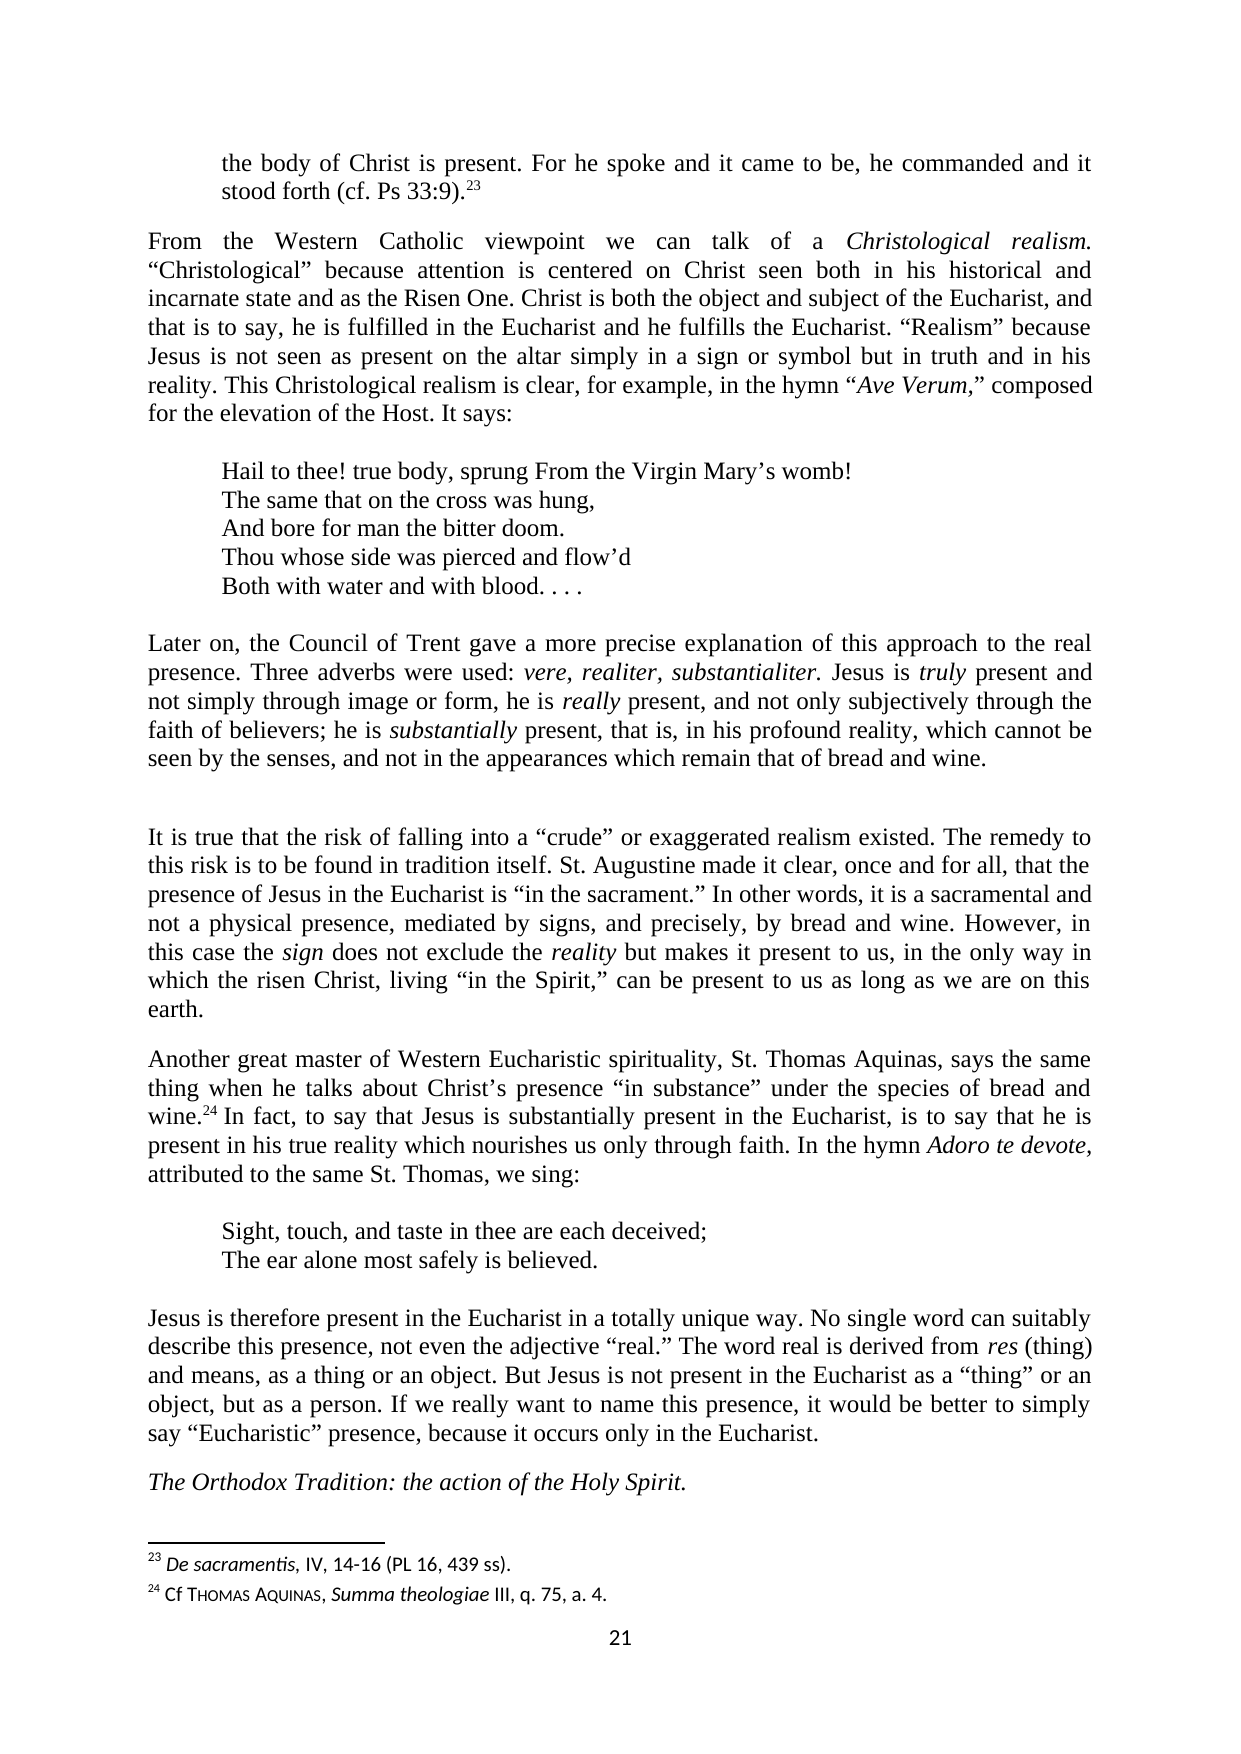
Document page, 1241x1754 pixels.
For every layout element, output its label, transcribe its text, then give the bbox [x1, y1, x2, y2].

text Another great master of Western Eucharistic spirituality, St. Thomas Aquinas, says the same thing when he talks about Christ’s presence “in substance” under the species of bread and wine. In fact, to say that Jesus is substantially present in the Eucharist, is to say that he is present in his true reality which nourishes us only through faith. In the hymn Adoro te devote, attributed to the same St. Thomas, we sing: [148, 1044, 1092, 1188]
text And bore for man the bitter doom. [221, 513, 1092, 542]
text The ear alone most safely is believed. [221, 1245, 1092, 1274]
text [221, 148, 1092, 205]
text Hail to thee! true body, sprung From the Virgin Mary’s womb! [221, 456, 1092, 485]
text It is true that the risk of falling into a “crude” or exaggerated realism existed. The remedy to this risk is to be found in tradition itself. St. Augustine made it clear, once and for all, that the presence of Jesus in the Eucharist is “in the sacrament.” In other words, it is a sacramental and not a physical presence, mediated by signs, and precisely, by bread and wine. However, in this case the sign does not exclude the reality but makes it present to us, in the only way in which the risen Christ, living “in the Spirit,” can be present to us as long as we are on this earth. [148, 822, 1092, 1023]
text The same that on the cross was hung, [221, 485, 1092, 513]
text Thou whose side was pierced and flow’d [221, 542, 1092, 571]
text Jesus is therefore present in the Eucharist in a totally unique way. No single word can suitably describe this presence, not even the adjective “real.” The word real is derived from res (thing) and means, as a thing or an object. But Jesus is not present in the Eucharist as a “thing” or an object, but as a person. If we really want to name this presence, it would be better to simply say “Eucharistic” presence, because it occurs only in the Eucharist. [148, 1303, 1092, 1446]
text Sight, touch, and taste in thee are each deceived; [221, 1216, 1092, 1245]
text The Orthodox Tradition: the action of the Holy Spirit. [148, 1467, 1092, 1496]
text Both with water and with blood. . . . [221, 571, 1092, 600]
text From the Western Catholic viewpoint we can talk of a Christological realism. “Christological” because attention is centered on Christ seen both in his historical and incarnate state and as the Risen One. Christ is both the object and subject of the Eucharist, and that is to say, he is fulfilled in the Eucharist and he fulfills the Eucharist. “Realism” because Jesus is not seen as present on the altar simply in a sign or symbol but in truth and in his reality. This Christological realism is clear, for example, in the hymn “Ave Verum,” composed for the elevation of the Host. It says: [148, 226, 1092, 427]
text Later on, the Council of Trent gave a more precise explanation of this approach to the real presence. Three adverbs were used: vere, realiter, substantialiter. Jesus is truly present and not simply through image or form, he is really present, and not only subjectively through the faith of believers; he is substantially present, that is, in his profound reality, which cannot be seen by the senses, and not in the appearances which remain that of bread and wine. [148, 628, 1092, 772]
